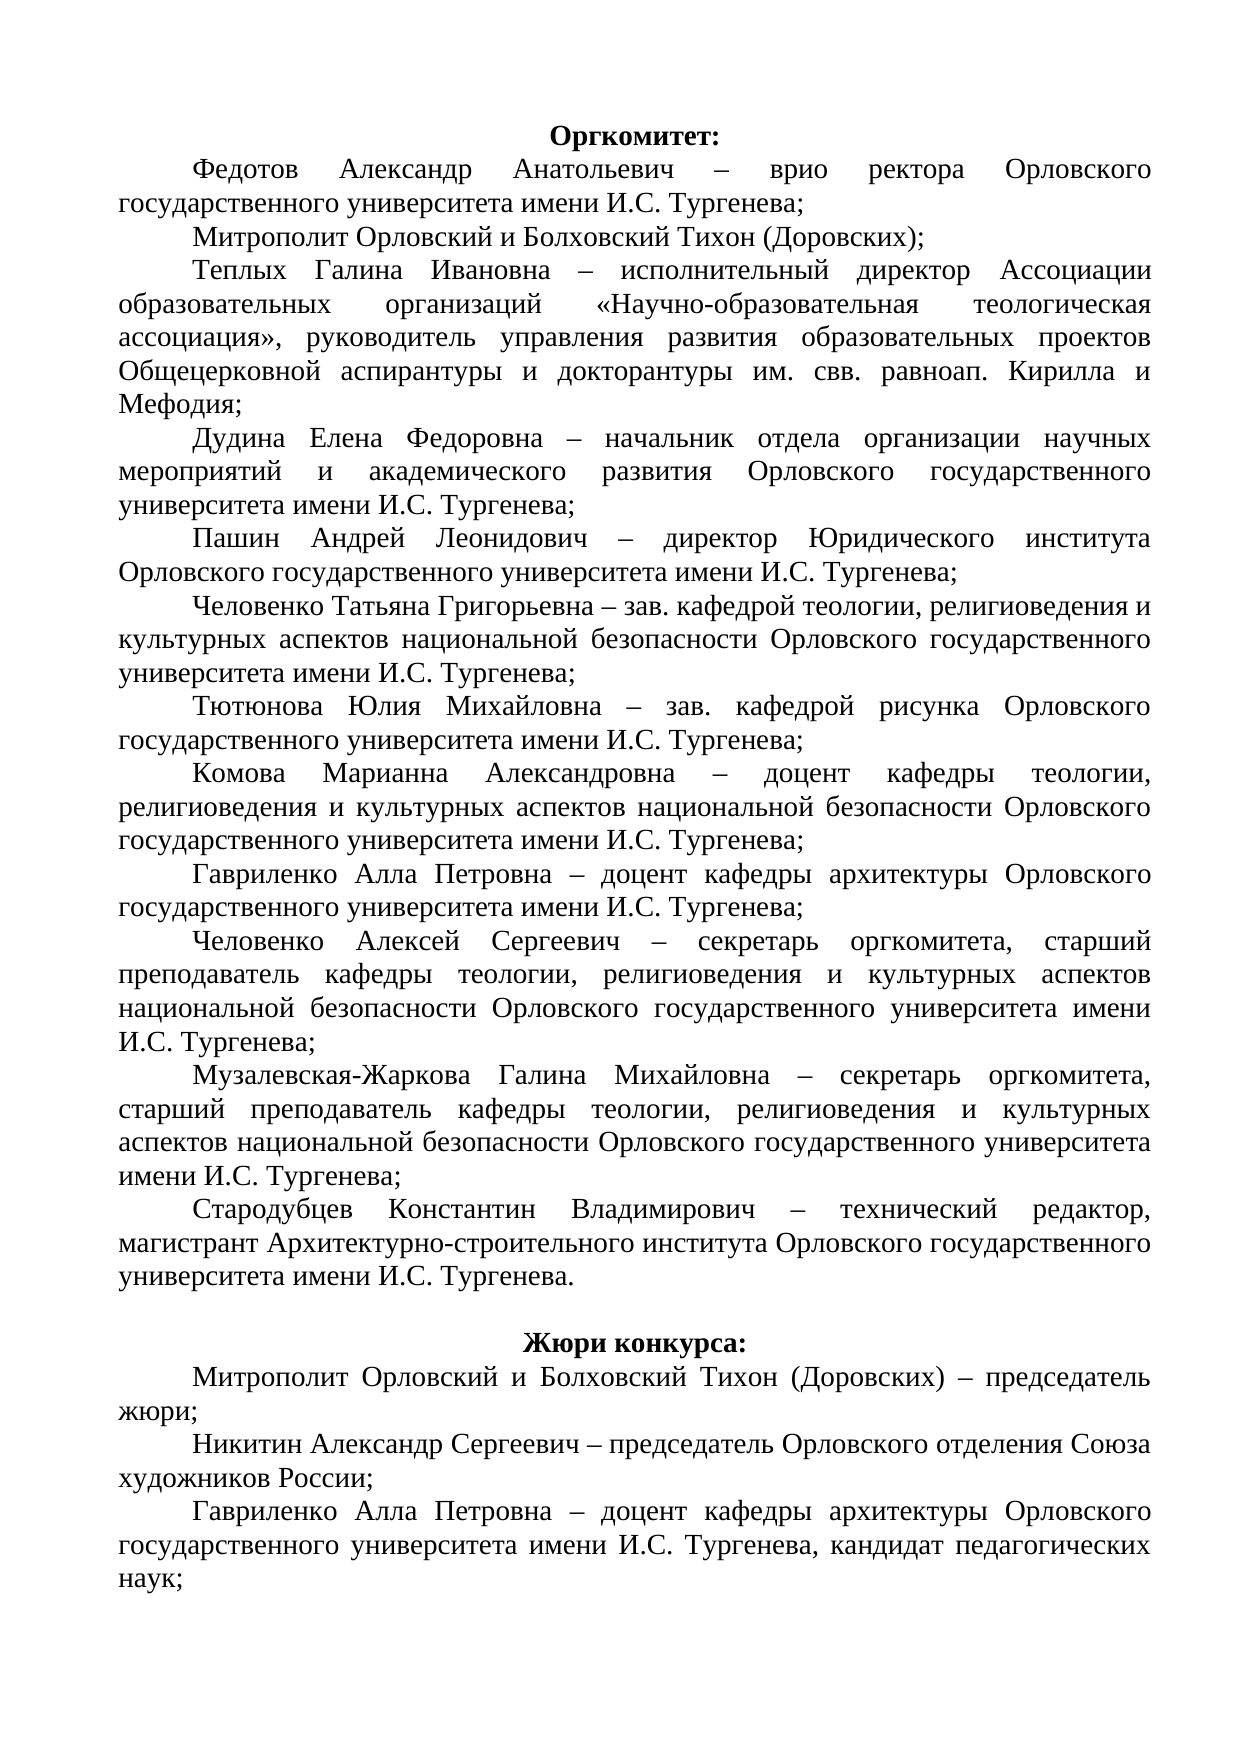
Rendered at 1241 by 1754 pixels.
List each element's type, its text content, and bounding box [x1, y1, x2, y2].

text Стародубцев Константин Владимирович – технический редактор, магистрант Архитектурно-строительного института Орловского государственного университета имени И.С. Тургенева. [118, 1191, 1152, 1292]
text Теплых Галина Ивановна – исполнительный директор Ассоциации образовательных организаций «Научно-образовательная теологическая ассоциация», руководитель управления развития образовательных проектов Общецерковной аспирантуры и докторантуры им. свв. равноап. Кирилла и Мефодия; [118, 252, 1152, 420]
text Жюри конкурса: [118, 1326, 1152, 1359]
text Комова Марианна Александровна – доцент кафедры теологии, религиоведения и культурных аспектов национальной безопасности Орловского государственного университета имени И.С. Тургенева; [118, 755, 1152, 856]
text Пашин Андрей Леонидович – директор Юридического института Орловского государственного университета имени И.С. Тургенева; [118, 521, 1152, 588]
text Никитин Александр Сергеевич – председатель Орловского отделения Союза художников России; [118, 1426, 1152, 1493]
text Дудина Елена Федоровна – начальник отдела организации научных мероприятий и академического развития Орловского государственного университета имени И.С. Тургенева; [118, 420, 1152, 521]
text Человенко Татьяна Григорьевна – зав. кафедрой теологии, религиоведения и культурных аспектов национальной безопасности Орловского государственного университета имени И.С. Тургенева; [118, 588, 1152, 688]
text Гавриленко Алла Петровна – доцент кафедры архитектуры Орловского государственного университета имени И.С. Тургенева; [118, 856, 1152, 923]
text Оргкомитет: [118, 118, 1152, 152]
text Федотов Александр Анатольевич – врио ректора Орловского государственного университета имени И.С. Тургенева; [118, 152, 1152, 219]
text Митрополит Орловский и Болховский Тихон (Доровских); [118, 219, 1152, 252]
text Человенко Алексей Сергеевич – секретарь оргкомитета, старший преподаватель кафедры теологии, религиоведения и культурных аспектов национальной безопасности Орловского государственного университета имени И.С. Тургенева; [118, 923, 1152, 1057]
text Митрополит Орловский и Болховский Тиxон (Доровских) – председатель жюри; [118, 1359, 1152, 1426]
text Гавриленко Алла Петровна – доцент кафедры архитектуры Орловского государственного университета имени И.С. Тургенева, кандидат педагогических наук; [118, 1493, 1152, 1594]
text Тютюнова Юлия Михайловна – зав. кафедрой рисунка Орловского государственного университета имени И.С. Тургенева; [118, 688, 1152, 755]
text Музалевская-Жаркова Галина Михайловна – секретарь оргкомитета, старший преподаватель кафедры теологии, религиоведения и культурных аспектов национальной безопасности Орловского государственного университета имени И.С. Тургенева; [118, 1057, 1152, 1191]
